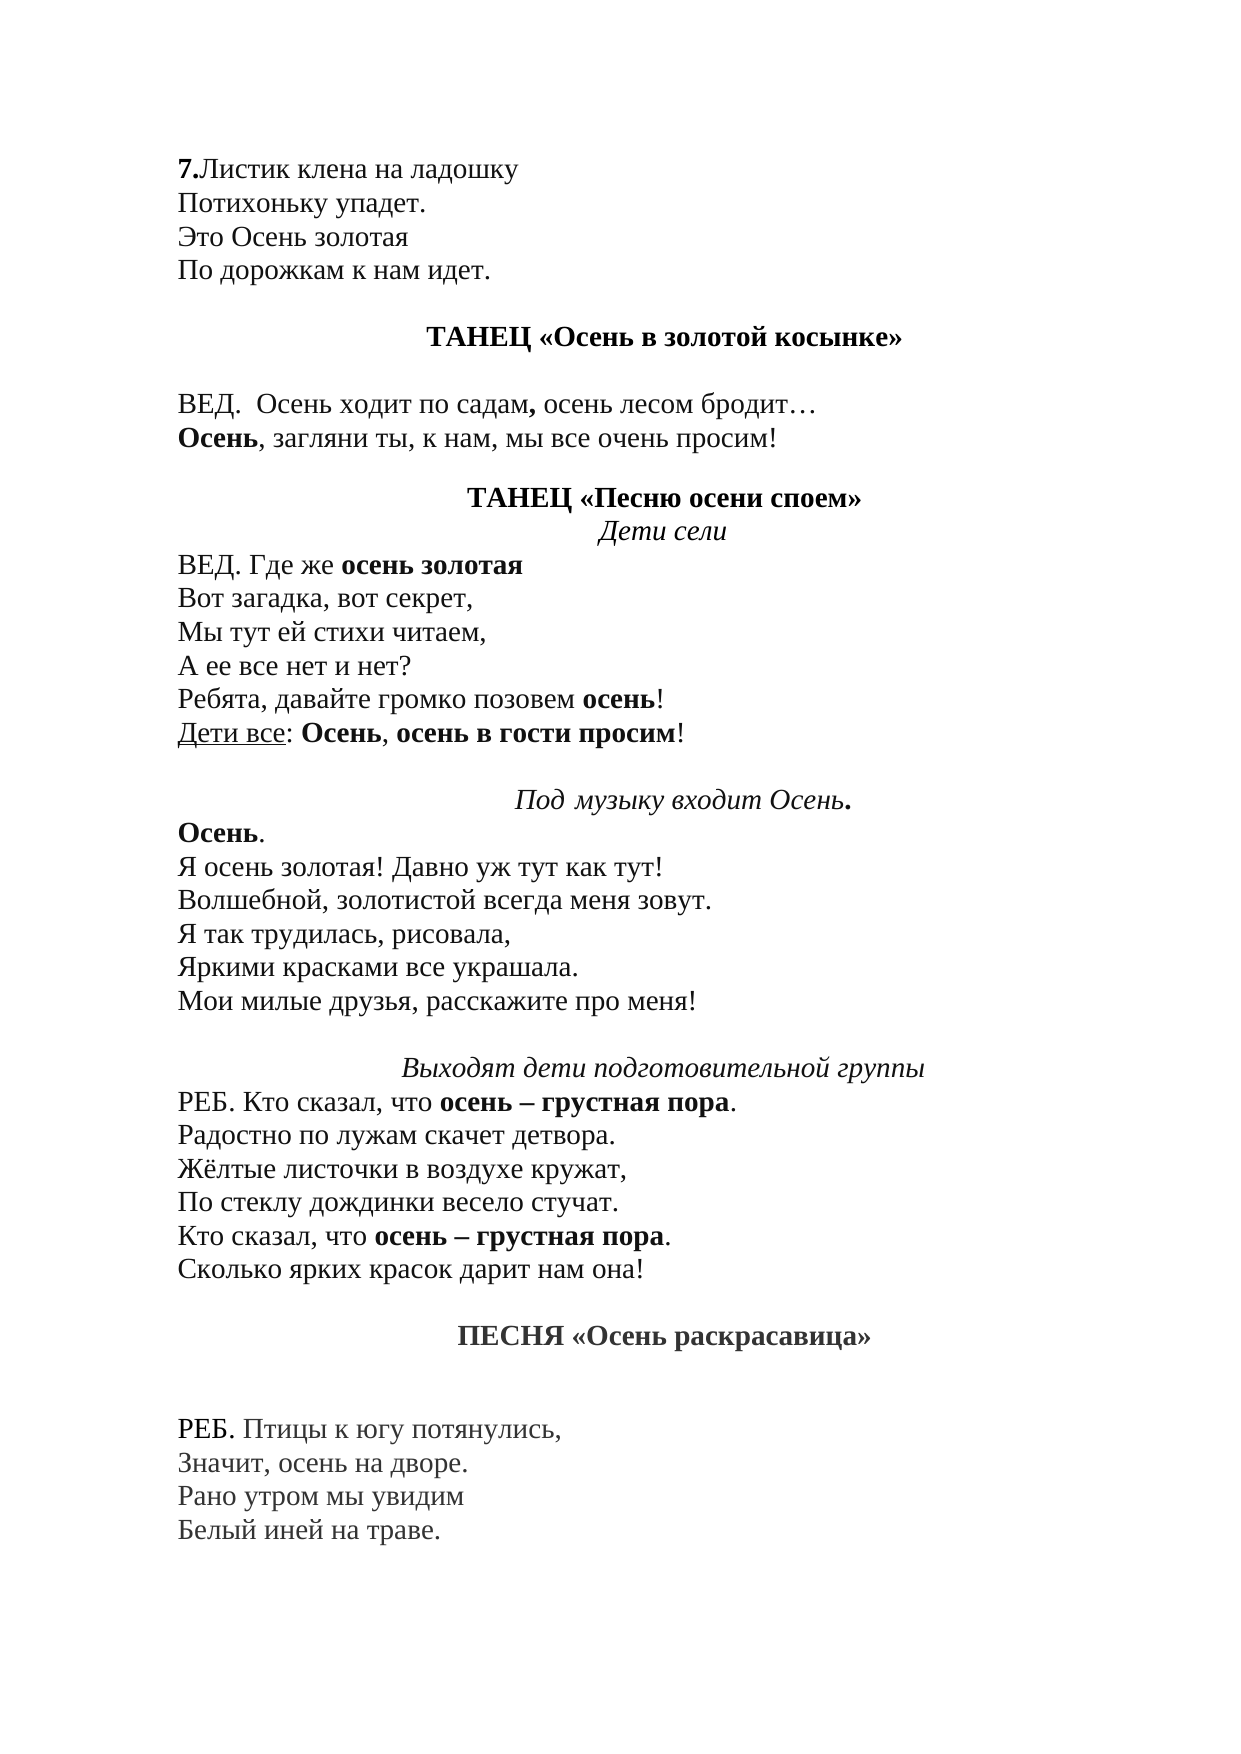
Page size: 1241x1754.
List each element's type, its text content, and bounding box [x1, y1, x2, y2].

text Радостно по лужам скачет детвора. [177, 1117, 1152, 1151]
text РЕБ. Кто сказал, что осень – грустная пора. [177, 1084, 1152, 1117]
text Волшебной, золотистой всегда меня зовут. [177, 882, 1152, 916]
text РЕБ. Птицы к югу потянулись, [177, 1411, 1152, 1445]
text Я так трудилась, рисовала, [177, 916, 1152, 949]
text По дорожкам к нам идет. [177, 252, 1152, 286]
text Осень. [177, 815, 1152, 849]
text Я осень золотая! Давно уж тут как тут! [177, 849, 1152, 882]
text Ребята, давайте громко позовем осень! [177, 681, 1152, 715]
text ТАНЕЦ «Песню осени споем» [177, 480, 1152, 513]
text Кто сказал, что осень – грустная пора. [177, 1218, 1152, 1251]
text Дети все: Осень, осень в гости просим! [177, 715, 1152, 748]
text Яркими красками все украшала. [177, 949, 1152, 983]
text Значит, осень на дворе. [177, 1445, 1152, 1478]
text Потихоньку упадет. [177, 185, 1152, 219]
text 7.Листик клена на ладошку [177, 152, 1152, 185]
text ВЕД. Осень ходит по садам, осень лесом бродит… [177, 386, 1152, 420]
text Рано утром мы увидим [177, 1478, 1152, 1512]
text Белый иней на траве. [177, 1512, 1152, 1546]
text Выходят дети подготовительной группы [177, 1050, 1152, 1084]
text Дети сели [177, 513, 1152, 547]
text А ее все нет и нет? [177, 648, 1152, 681]
text По стеклу дождинки весело стучат. [177, 1184, 1152, 1218]
text ТАНЕЦ «Осень в золотой косынке» [177, 319, 1152, 353]
text Мои милые друзья, расскажите про меня! [177, 983, 1152, 1017]
text Это Осень золотая [177, 219, 1152, 252]
text Сколько ярких красок дарит нам она! [177, 1251, 1152, 1285]
text Жёлтые листочки в воздухе кружат, [177, 1151, 1152, 1184]
text Под музыку входит Осень. [177, 782, 1152, 815]
text Осень, загляни ты, к нам, мы все очень просим! [177, 420, 1152, 453]
text ВЕД. Где же осень золотая [177, 547, 1152, 581]
text Вот загадка, вот секрет, [177, 581, 1152, 614]
text ПЕСНЯ «Осень раскрасавица» [177, 1318, 1152, 1352]
text Мы тут ей стихи читаем, [177, 614, 1152, 648]
